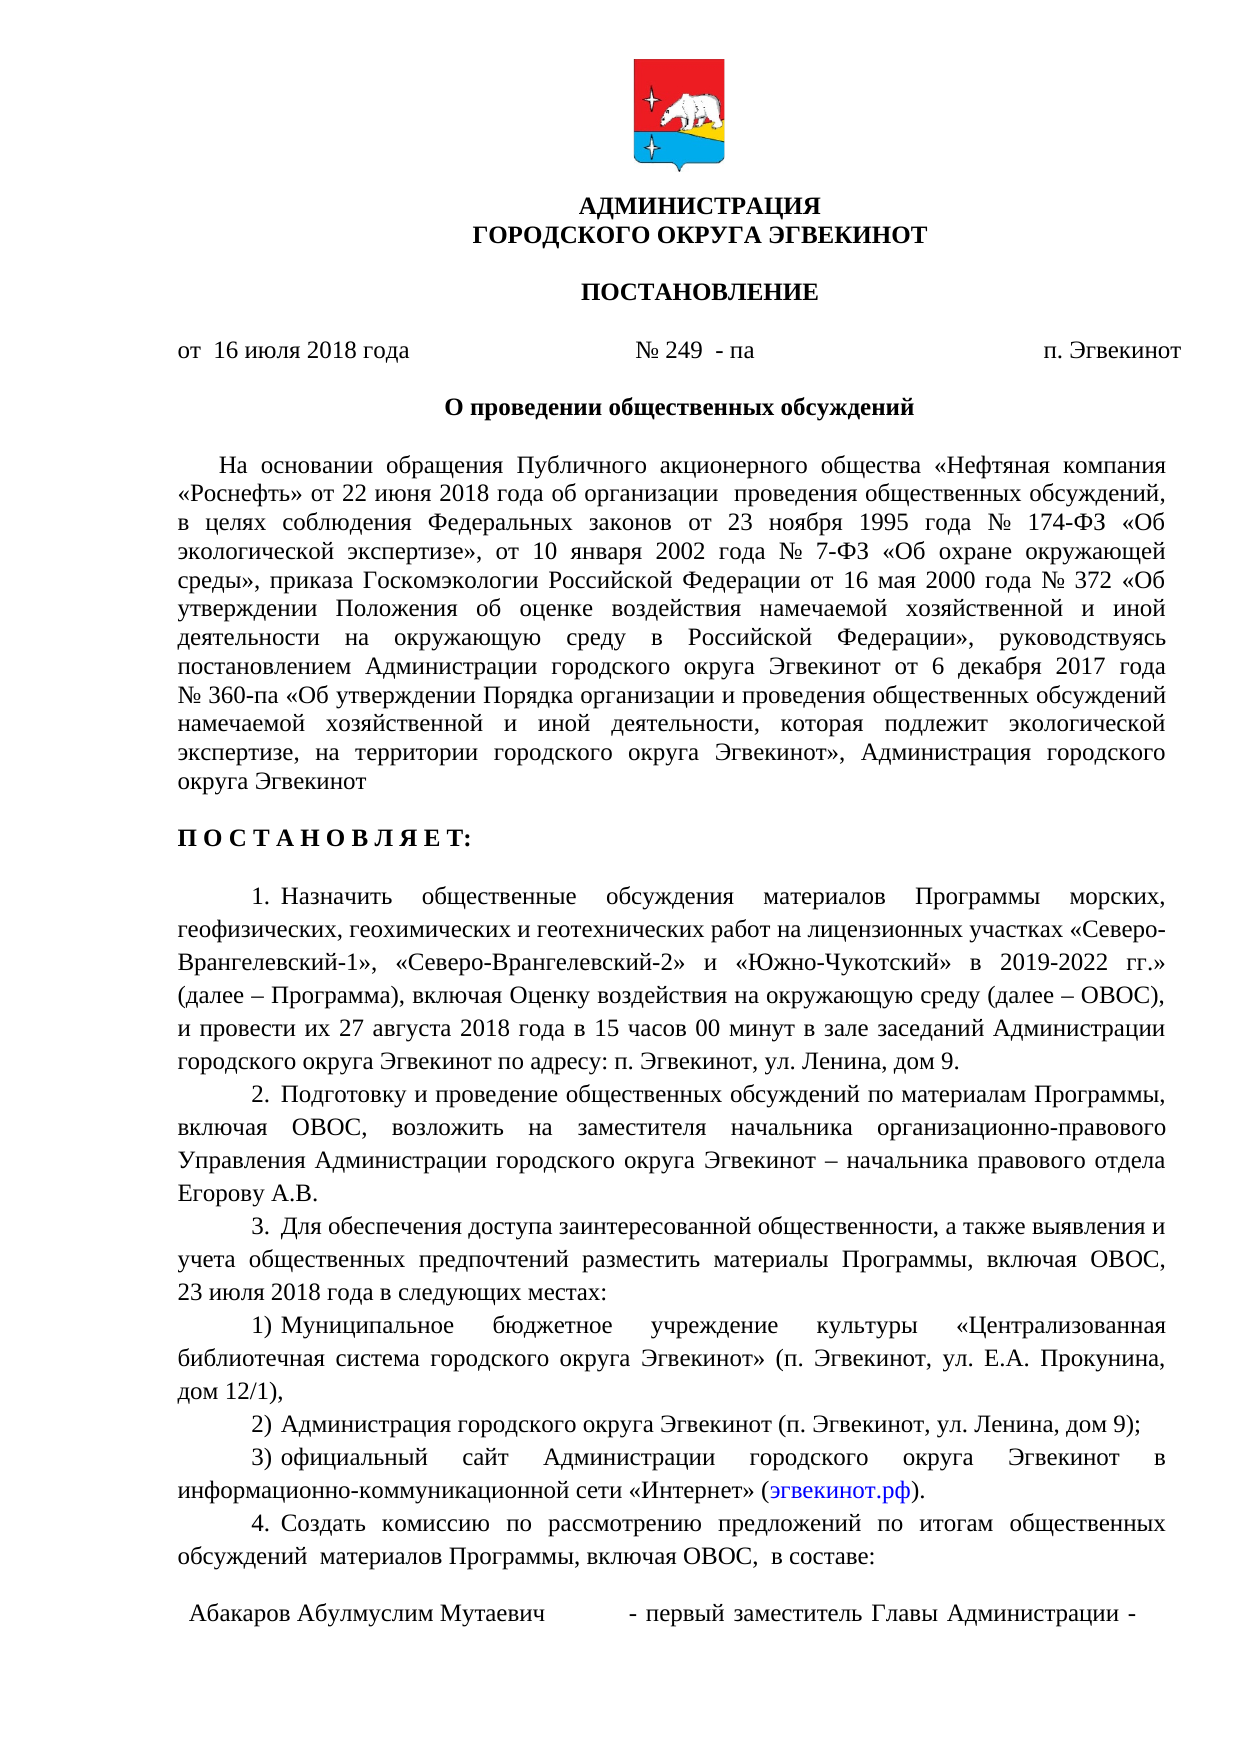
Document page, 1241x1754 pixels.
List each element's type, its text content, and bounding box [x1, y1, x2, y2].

table_header от 16 июля 2018 года [166, 335, 508, 363]
table_header № 249 - па [508, 335, 850, 363]
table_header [177, 1599, 576, 1636]
picture [648, 139, 655, 157]
text ГОРОДСКОГО ОКРУГА ЭГВЕКИНОТ [177, 220, 1181, 248]
text ПОСТАНОВЛЕНИЕ [177, 277, 1181, 306]
subtitle Назначить общественные обсуждения материалов Программы морских, геофизических, геохимических и геотехнических работ на лицензионных участках «Северо-Врангелевский-1», «Северо-Врангелевский-2» и «Южно-Чукотский» в 2019-2022 гг.» (далее – Программа), включая Оценку воздействия на окружающую среду (далее – ОВОС), и провести их 27 августа 2018 года в 15 часов 00 минут в зале заседаний Администрации городского округа Эгвекинот по адресу: п. Эгвекинот, ул. Ленина, дом 9. [177, 881, 1167, 1075]
table_header п. Эгвекинот [850, 335, 1192, 363]
text П О С Т А Н О В Л Я Е Т: [177, 823, 1181, 852]
subtitle Создать комиссию по рассмотрению предложений по итогам общественных обсуждений материалов Программы, включая ОВОС, в составе: [177, 1508, 1167, 1570]
subtitle Администрация городского округа Эгвекинот (п. Эгвекинот, ул. Ленина, дом 9); [177, 1409, 1167, 1438]
subtitle Муниципальное бюджетное учреждение культуры «Централизованная библиотечная система городского округа Эгвекинот» (п. Эгвекинот, ул. Е.А. Прокунина, дом 12/1), [177, 1310, 1167, 1405]
subtitle официальный сайт Администрации городского округа Эгвекинот в информационно-коммуникационной сети «Интернет» (эгвекинот.рф). [177, 1442, 1167, 1504]
text АДМИНИСТРАЦИЯ [177, 191, 1181, 220]
text На основании обращения Публичного акционерного общества «Нефтяная компания «Роснефть» от 22 июня 2018 года об организации проведения общественных обсуждений, в целях соблюдения Федеральных законов от 23 ноября № 174-ФЗ «Об экологической экспертизе», от 10 января № 7-ФЗ «Об охране окружающей среды», приказа Госкомэкологии Российской Федерации от 16 мая 2000 года № 372 «Об утверждении Положения об оценке воздействия намечаемой хозяйственной и иной деятельности на окружающую среду в Российской Федерации», руководствуясь постановлением Администрации городского округа Эгвекинот от 6 декабря 2017 года № 360-па «Об утверждении Порядка организации и проведения общественных обсуждений намечаемой хозяйственной и иной деятельности, которая подлежит экологической экспертизе, на территории городского округа Эгвекинот», Администрация городского округа Эгвекинот [177, 450, 1167, 795]
picture [633, 59, 725, 172]
title О проведении общественных обсуждений [177, 392, 1181, 421]
subtitle Для обеспечения доступа заинтересованной общественности, а также выявления и учета общественных предпочтений разместить материалы Программы, включая ОВОС, 23 июля 2018 года в следующих местах: [177, 1211, 1167, 1306]
subtitle Подготовку и проведение общественных обсуждений по материалам Программы, включая ОВОС, возложить на заместителя начальника организационно-правового Управления Администрации городского округа Эгвекинот – начальника правового отдела Егорову А.В. [177, 1079, 1167, 1207]
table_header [576, 1599, 1163, 1636]
